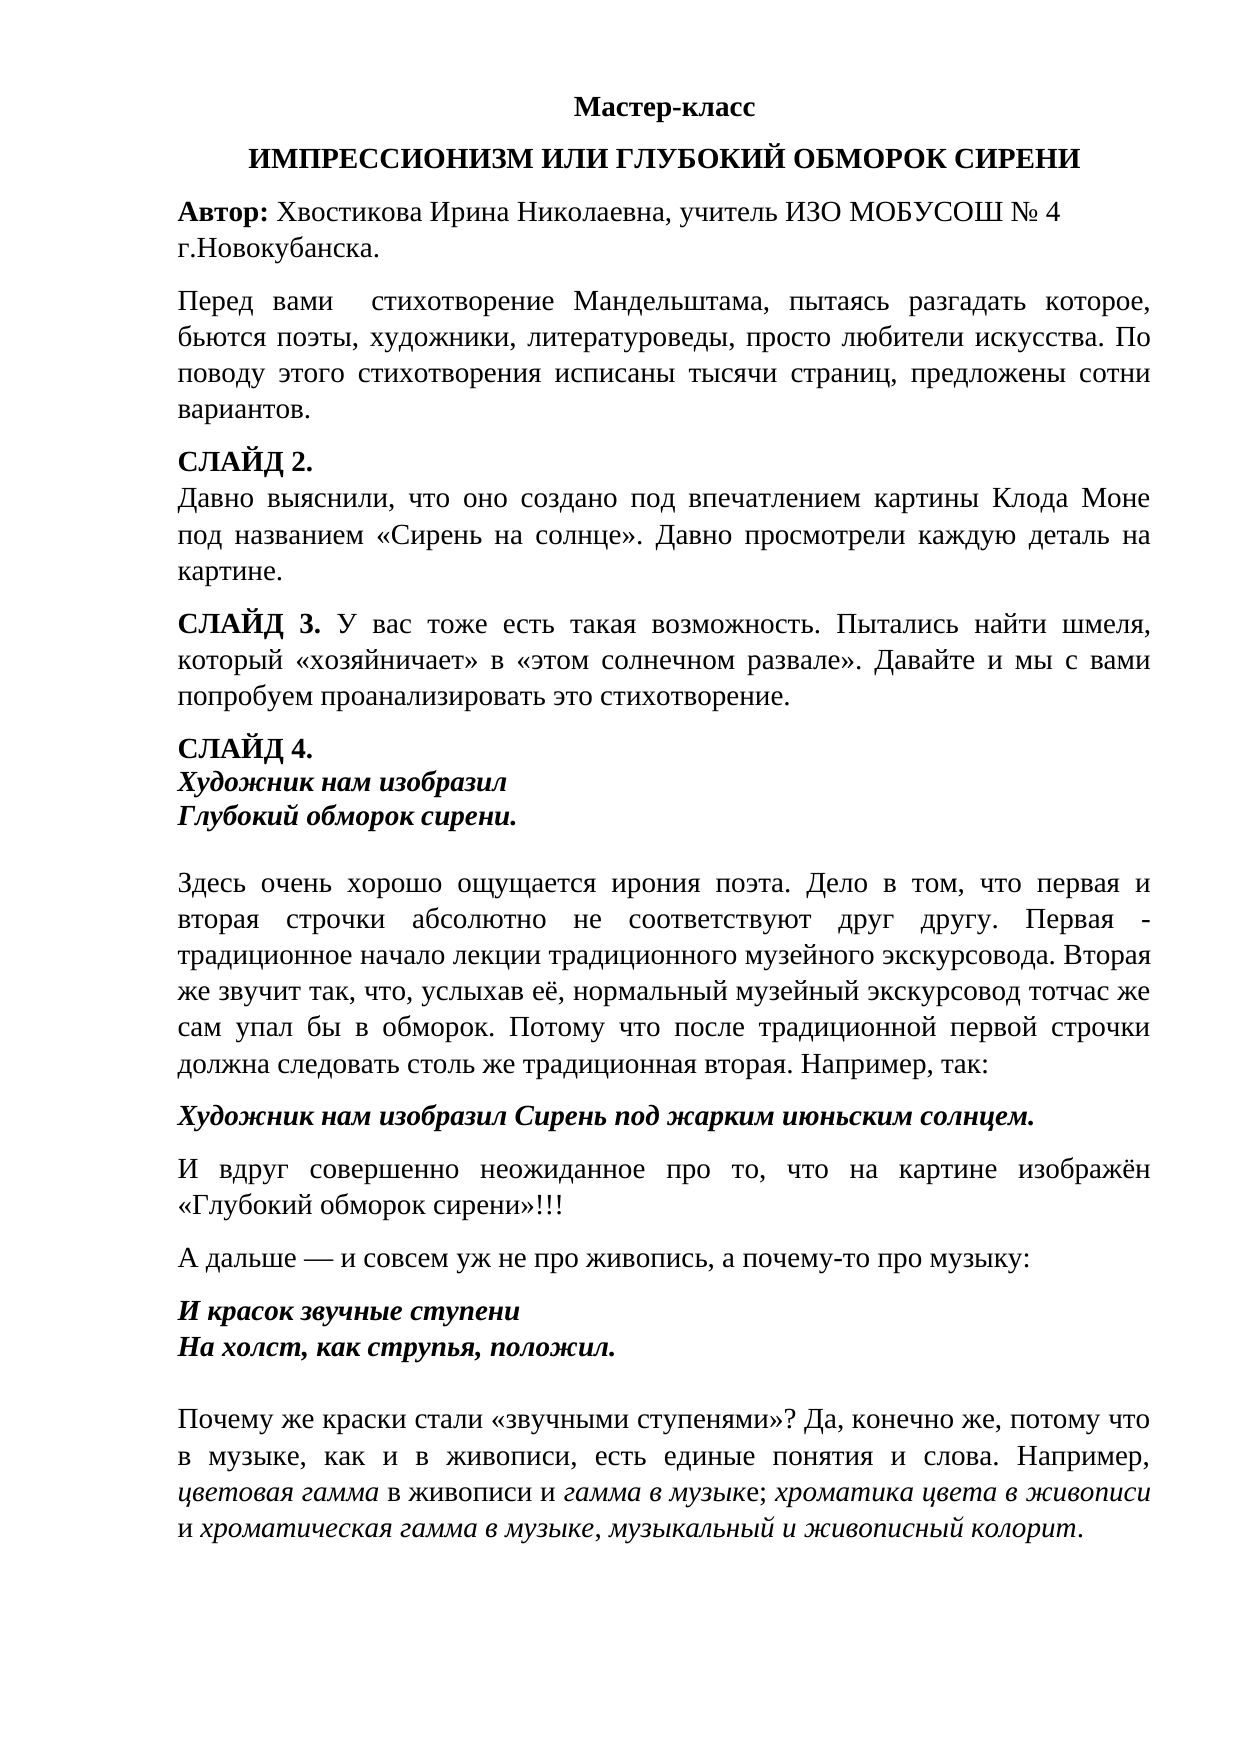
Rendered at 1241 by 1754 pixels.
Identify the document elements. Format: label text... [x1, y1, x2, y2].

text Перед вами стихотворение Мандельштама, пытаясь разгадать которое, бьются поэты, художники, литературоведы, просто любители искусства. По поводу этого стихотворения исписаны тысячи страниц, предложены сотни вариантов. [177, 283, 1152, 425]
text Автор: Хвостикова Ирина Николаевна, учитель ИЗО МОБУСОШ № 4 г.Новокубанска. [177, 194, 1152, 264]
text Глубокий обморок сирени. [177, 798, 1152, 831]
text Художник нам изобразил Сирень под жарким июньским солнцем. [177, 1098, 1152, 1132]
text Мастер-класс [177, 89, 1152, 122]
text Художник нам изобразил [177, 764, 1152, 798]
text Почему же краски стали «звучными ступенями»? Да, конечно же, потому что в музыке, как и в живописи, есть единые понятия и слова. Например, цветовая гамма в живописи и гамма в музыке; хроматика цвета в живописи и хроматическая гамма в музыке, музыкальный и живописный колорит. [177, 1402, 1152, 1543]
text И вдруг совершенно неожиданное про то, что на картине изображён «Глубокий обморок сирени»!!! [177, 1151, 1152, 1221]
text СЛАЙД 4. [177, 731, 1152, 764]
text СЛАЙД 3. У вас тоже есть такая возможность. Пытались найти шмеля, который «хозяйничает» в «этом солнечном развале». Давайте и мы с вами попробуем проанализировать это стихотворение. [177, 606, 1152, 712]
text ИМПРЕССИОНИЗМ ИЛИ ГЛУБОКИЙ ОБМОРОК СИРЕНИ [177, 141, 1152, 175]
text Здесь очень хорошо ощущается ирония поэта. Дело в том, что первая и вторая строчки абсолютно не соответствуют друг другу. Первая - традиционное начало лекции традиционного музейного экскурсовода. Вторая же звучит так, что, услыхав её, нормальный музейный экскурсовод тотчас же сам упал бы в обморок. Потому что после традиционной первой строчки должна следовать столь же традиционная вторая. Например, так: [177, 865, 1152, 1079]
text СЛАЙД 2. [177, 444, 1152, 478]
text На холст, как струпья, положил. [177, 1329, 1152, 1363]
text Давно выяснили, что оно создано под впечатлением картины Клода Моне под названием «Сирень на солнце». Давно просмотрели каждую деталь на картине. [177, 481, 1152, 586]
text А дальше — и совсем уж не про живопись, а почему-то про музыку: [177, 1240, 1152, 1274]
text И красок звучные ступени [177, 1293, 1152, 1327]
